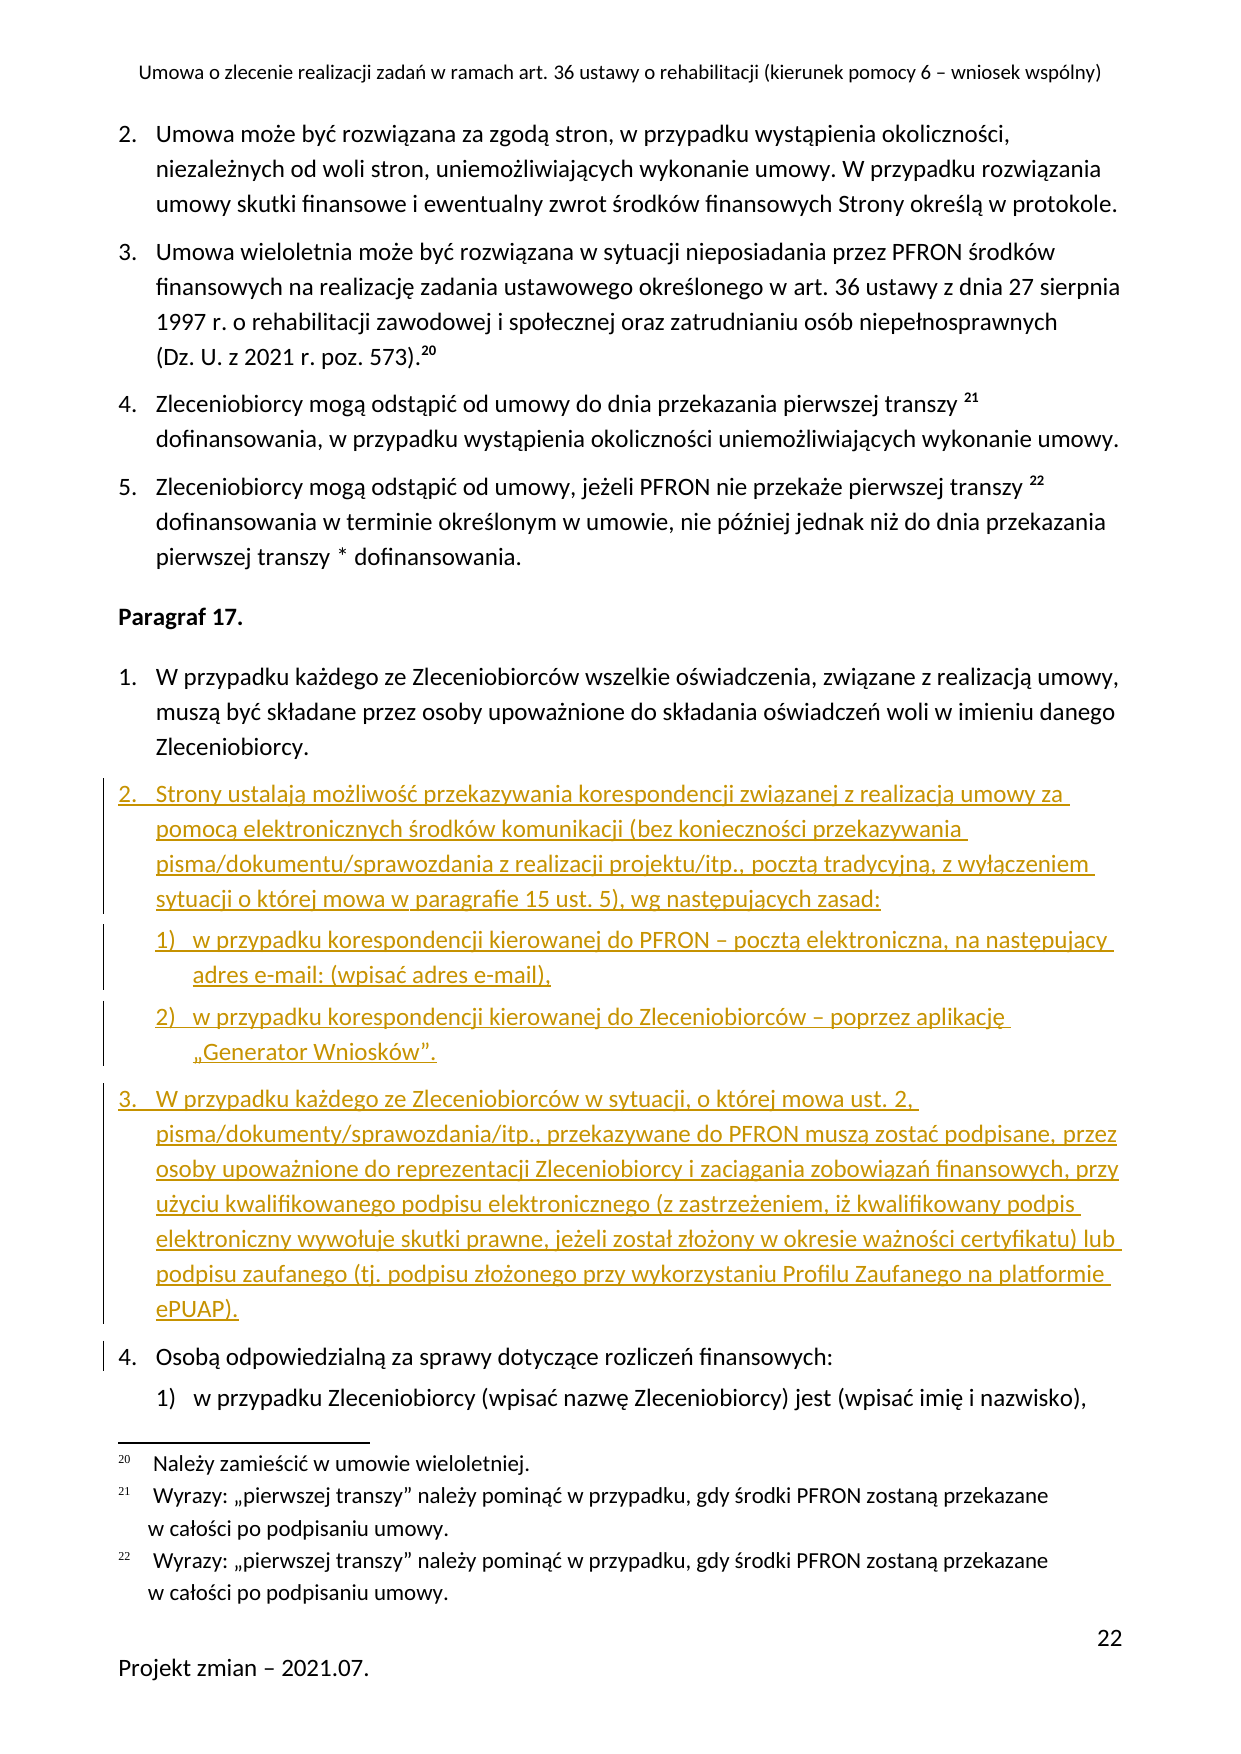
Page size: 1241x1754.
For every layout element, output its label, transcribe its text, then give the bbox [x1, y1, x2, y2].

list Zleceniobiorcy mogą odstąpić od umowy, jeżeli PFRON nie przekaże pierwszej transzy dofinansowania w terminie określonym w umowie, nie później jednak niż do dnia przekazania pierwszej transzy * dofinansowania. [118, 471, 1122, 571]
list Umowa może być rozwiązana za zgodą stron, w przypadku wystąpienia okoliczności, niezależnych od woli stron, uniemożliwiających wykonanie umowy. W przypadku rozwiązania umowy skutki finansowe i ewentualny zwrot środków finansowych Strony określą w protokole. [118, 118, 1122, 219]
subtitle Paragraf 17. [118, 601, 1122, 631]
list Umowa wieloletnia może być rozwiązana w sytuacji nieposiadania przez PFRON środków finansowych na realizację zadania ustawowego określonego w art. 36 ustawy z dnia 27 sierpnia 1997 r. o rehabilitacji zawodowej i społecznej oraz zatrudnianiu osób niepełnosprawnych (Dz. U. z 2021 r. poz. 573). [118, 236, 1122, 371]
list Osobą odpowiedzialną za sprawy dotyczące rozliczeń finansowych: [118, 1341, 1122, 1371]
list W przypadku każdego ze Zleceniobiorców wszelkie oświadczenia, związane z realizacją umowy, muszą być składane przez osoby upoważnione do składania oświadczeń woli w imieniu danego Zleceniobiorcy. [118, 661, 1122, 761]
list Zleceniobiorcy mogą odstąpić od umowy do dnia przekazania pierwszej transzy dofinansowania, w przypadku wystąpienia okoliczności uniemożliwiających wykonanie umowy. [118, 388, 1122, 454]
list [156, 1382, 1122, 1412]
